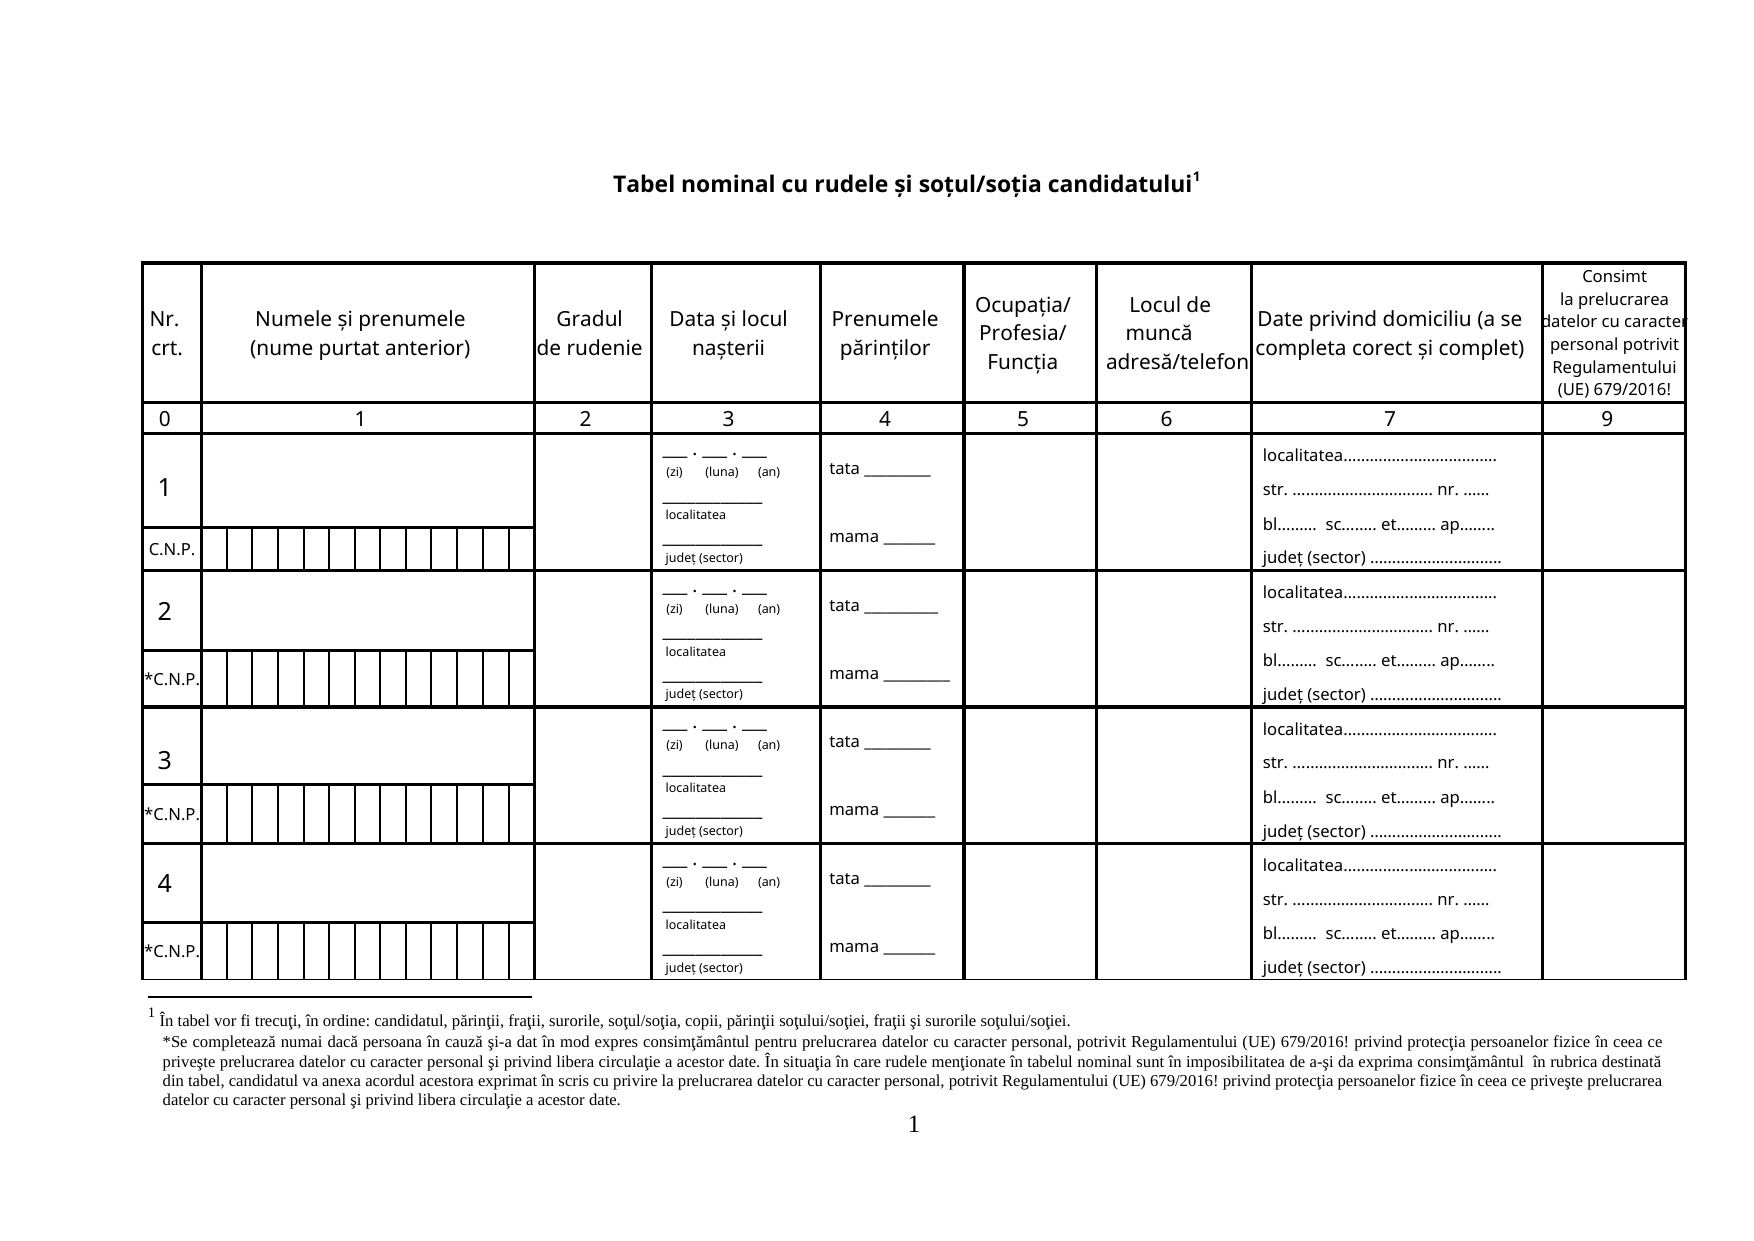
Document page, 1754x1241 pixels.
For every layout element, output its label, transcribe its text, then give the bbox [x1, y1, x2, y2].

table_cell [536, 572, 650, 705]
table_cell [458, 529, 482, 569]
table_cell tata _________ mama _______ [822, 709, 962, 842]
table_cell [203, 709, 533, 783]
table_cell [407, 652, 430, 705]
table_cell [279, 529, 303, 569]
table_cell localitatea…………………………….. str. ………………………….. nr. …… bl……… sc…….. et……… ap…….. judeţ (sector) ……………….……….. [1253, 709, 1541, 842]
table_cell *C.N.P. [144, 924, 200, 978]
table_cell [966, 845, 1095, 978]
table_cell [253, 786, 277, 842]
table_cell 9 [1544, 404, 1684, 432]
table_cell [432, 786, 456, 842]
table_cell [253, 529, 277, 569]
table_cell [536, 709, 650, 842]
table_header Ocupaţia/ Profesia/ Funcţia [966, 265, 1095, 401]
table_cell [458, 924, 482, 978]
table_cell [510, 786, 533, 842]
table_cell [966, 572, 1095, 705]
table_cell [203, 572, 533, 649]
table_cell ___ . ___ . ___ (zi) (luna) (an) ____________ localitatea ____________ judeţ (sector) [653, 709, 819, 842]
table_cell [484, 786, 508, 842]
text Tabel nominal cu rudele şi soţul/soţia candidatului [133, 168, 1680, 199]
table_cell ___ . ___ . ___ (zi) (luna) (an) ____________ localitatea ____________ judeţ (sector) [653, 572, 819, 705]
table_cell [1544, 709, 1684, 842]
table_header Date privind domiciliu (a se completa corect şi complet) [1253, 265, 1541, 401]
table_cell [203, 924, 226, 978]
table_cell [484, 924, 508, 978]
table_cell [407, 924, 430, 978]
table_header Data şi locul naşterii [653, 265, 819, 401]
table_cell [356, 652, 379, 705]
table_cell [407, 786, 430, 842]
table_cell [1098, 435, 1250, 569]
table_cell [356, 529, 379, 569]
table_cell [253, 924, 277, 978]
table_header Numele şi prenumele (nume purtat anterior) [203, 265, 533, 401]
table_header Gradul de rudenie [536, 265, 650, 401]
table_header Nr. crt. [144, 265, 200, 401]
table_cell 2 [144, 572, 200, 649]
table_cell [356, 786, 379, 842]
table_cell [330, 786, 354, 842]
table_cell 4 [144, 845, 200, 921]
table_cell [203, 845, 533, 921]
table_cell [279, 652, 303, 705]
table_cell [381, 529, 405, 569]
table_cell [510, 924, 533, 978]
table_cell ___ . ___ . ___ (zi) (luna) (an) ____________ localitatea ____________ judeţ (sector) [653, 435, 819, 569]
table_cell [458, 786, 482, 842]
table_cell [536, 845, 650, 978]
table_cell [1544, 435, 1684, 569]
table_cell 5 [966, 404, 1095, 432]
table_cell [305, 924, 328, 978]
table_cell [228, 652, 251, 705]
table_cell [432, 652, 456, 705]
table_cell [253, 652, 277, 705]
table_cell [381, 786, 405, 842]
table_cell 0 [144, 404, 200, 432]
table_cell 1 [203, 404, 533, 432]
table_cell localitatea…………………………….. str. ………………………….. nr. …… bl……… sc…….. et……… ap…….. judeţ (sector) ……………….……….. [1253, 572, 1541, 705]
table_cell [330, 924, 354, 978]
table_cell localitatea…………………………….. str. ………………………….. nr. …… bl……… sc…….. et……… ap…….. judeţ (sector) ……………….……….. [1253, 435, 1541, 569]
table_cell localitatea…………………………….. str. ………………………….. nr. …… bl……… sc…….. et……… ap…….. judeţ (sector) ……………….……….. [1253, 845, 1541, 978]
table_cell [966, 709, 1095, 842]
table_cell [432, 529, 456, 569]
table_cell 4 [822, 404, 962, 432]
table_cell tata __________ mama _________ [822, 572, 962, 705]
table_cell [407, 529, 430, 569]
table_cell [1098, 845, 1250, 978]
table_cell [305, 786, 328, 842]
table_cell tata _________ mama _______ [822, 845, 962, 978]
table_cell [228, 786, 251, 842]
table_cell [279, 786, 303, 842]
table_cell 6 [1098, 404, 1250, 432]
table_cell [1544, 845, 1684, 978]
table_cell [203, 435, 533, 526]
table_cell [1098, 709, 1250, 842]
table_cell [203, 652, 226, 705]
table_cell [510, 652, 533, 705]
table_cell 3 [653, 404, 819, 432]
table_cell [484, 652, 508, 705]
table_cell [330, 652, 354, 705]
table_cell [432, 924, 456, 978]
table_cell [966, 435, 1095, 569]
table_cell ___ . ___ . ___ (zi) (luna) (an) ____________ localitatea ____________ judeţ (sector) [653, 845, 819, 978]
table_cell [381, 924, 405, 978]
table_cell [330, 529, 354, 569]
table_cell tata _________ mama _______ [822, 435, 962, 569]
table_cell 3 [144, 709, 200, 783]
table_cell 1 [144, 435, 200, 526]
table_cell [203, 529, 226, 569]
table_cell 7 [1253, 404, 1541, 432]
table_cell [1544, 572, 1684, 705]
table_cell [305, 529, 328, 569]
table_cell [356, 924, 379, 978]
table_cell *C.N.P. [144, 652, 200, 705]
table_header Consimt la prelucrarea datelor cu caracter personal potrivit Regulamentului (UE) 679/2016! [1544, 265, 1684, 401]
table_cell [510, 529, 533, 569]
table_cell [1098, 572, 1250, 705]
table_cell [381, 652, 405, 705]
table_cell [228, 529, 251, 569]
table_cell [228, 924, 251, 978]
table_header Prenumele părinţilor [822, 265, 962, 401]
table_cell C.N.P. [144, 529, 200, 569]
table_cell [279, 924, 303, 978]
table_cell [203, 786, 226, 842]
table_header Locul de muncă adresă/telefon [1098, 265, 1250, 401]
table_cell [536, 435, 650, 569]
table_cell [484, 529, 508, 569]
table_cell 2 [536, 404, 650, 432]
table_cell [458, 652, 482, 705]
table_cell [305, 652, 328, 705]
table_cell *C.N.P. [144, 786, 200, 842]
